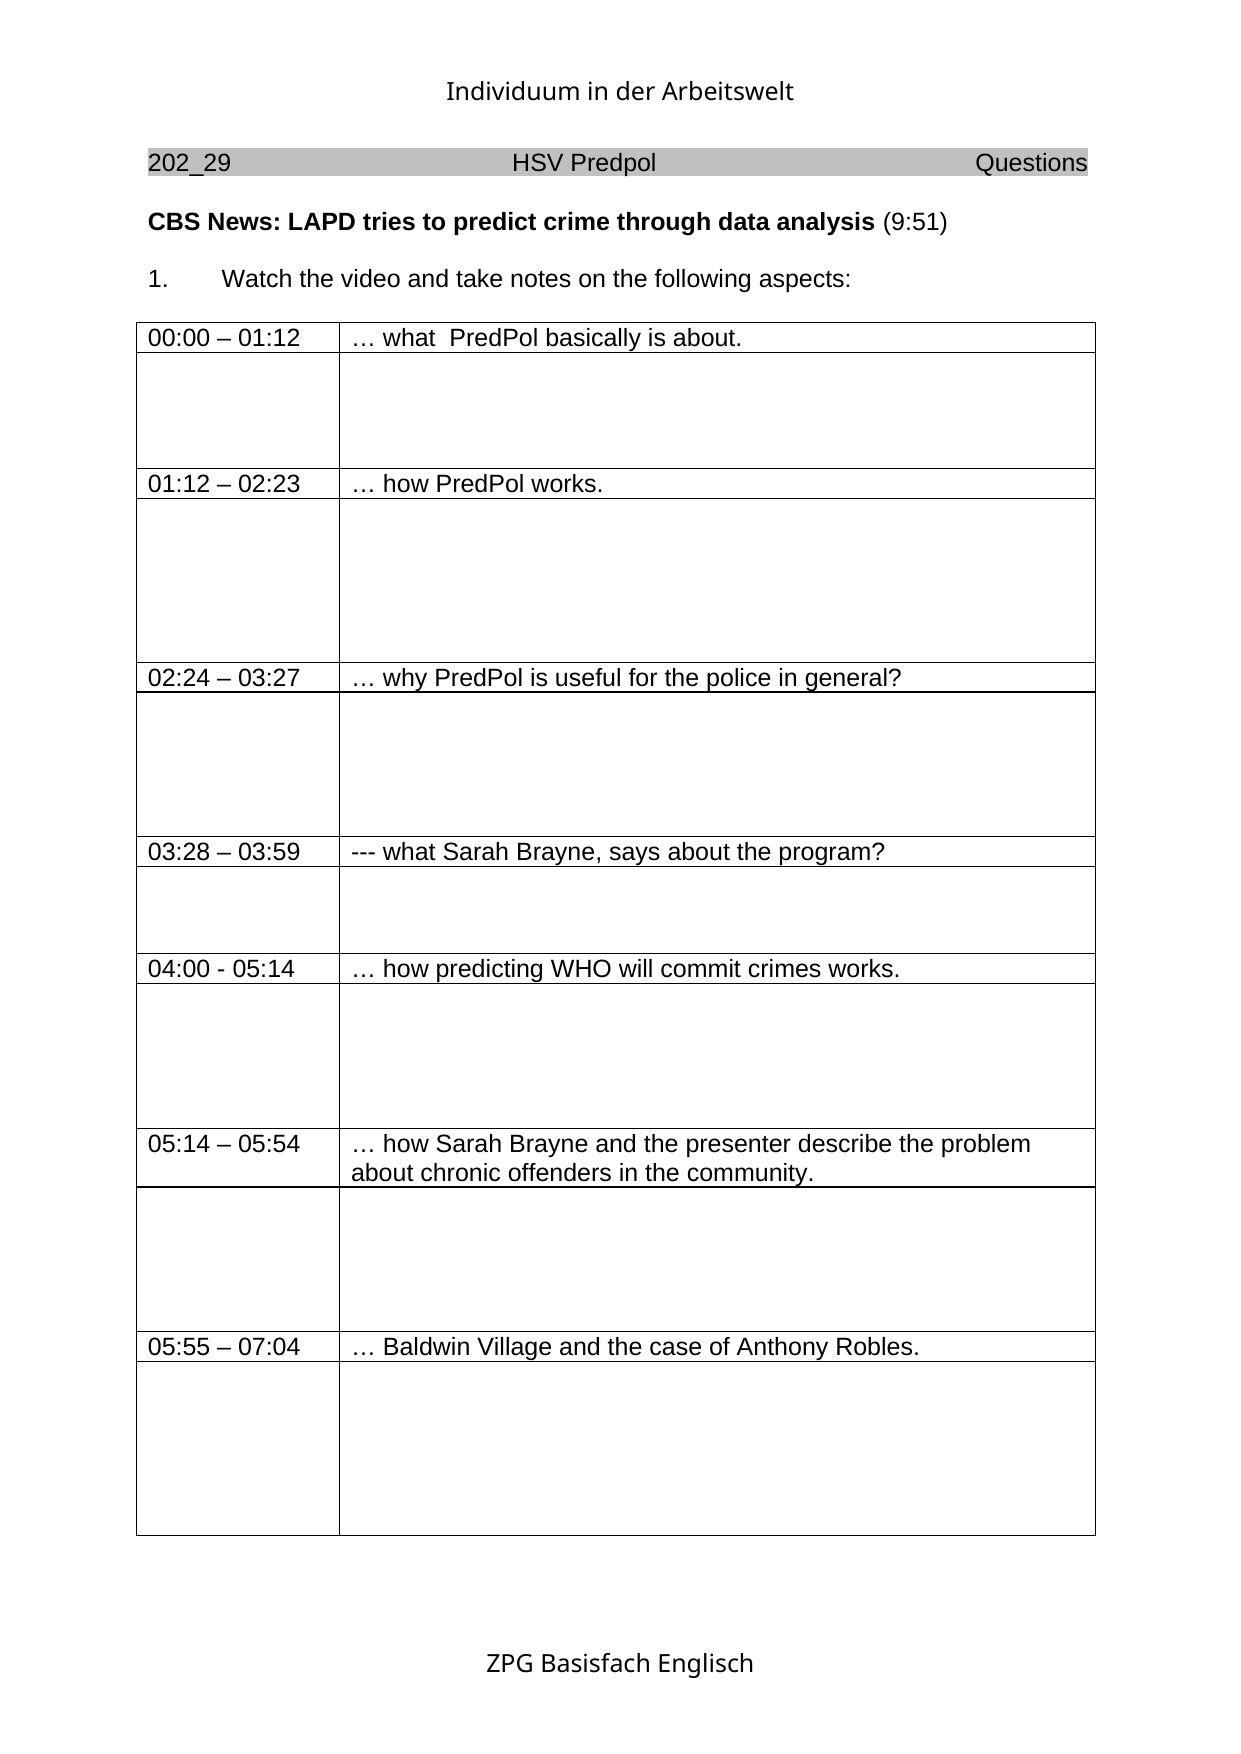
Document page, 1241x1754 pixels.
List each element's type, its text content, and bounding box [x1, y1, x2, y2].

table_header … what PredPol basically is about. [340, 323, 1095, 352]
table_cell … how PredPol works. [340, 469, 1095, 498]
table_cell [137, 984, 339, 1128]
table_header 00:00 – 01:12 [137, 323, 339, 352]
table_cell [137, 1188, 339, 1331]
table_cell [340, 1362, 1095, 1534]
table_cell … Baldwin Village and the case of Anthony Robles. [340, 1332, 1095, 1361]
table_cell … how predicting WHO will commit crimes works. [340, 954, 1095, 983]
table_cell [340, 867, 1095, 953]
table_cell [137, 353, 339, 468]
table_cell [340, 353, 1095, 468]
table_cell … how Sarah Brayne and the presenter describe the problem about chronic offenders in the community. [340, 1129, 1095, 1186]
table_cell [137, 1362, 339, 1534]
table_cell [137, 499, 339, 662]
table_cell [137, 693, 339, 836]
table_cell --- what Sarah Brayne, says about the program? [340, 837, 1095, 866]
table_cell [340, 984, 1095, 1128]
table_cell [340, 1188, 1095, 1331]
table_cell 01:12 – 02:23 [137, 469, 339, 498]
table_cell [137, 867, 339, 953]
text 1. Watch the video and take notes on the following aspects: [148, 264, 1093, 293]
table_cell [340, 693, 1095, 836]
table_cell [340, 499, 1095, 662]
table_cell 04:00 - 05:14 [137, 954, 339, 983]
table_cell 02:24 – 03:27 [137, 663, 339, 691]
table_cell … why PredPol is useful for the police in general? [340, 663, 1095, 691]
table_cell 03:28 – 03:59 [137, 837, 339, 866]
table_cell 05:55 – 07:04 [137, 1332, 339, 1361]
text CBS News: LAPD tries to predict crime through data analysis (9:51) [148, 207, 1093, 236]
table_cell 05:14 – 05:54 [137, 1129, 339, 1186]
